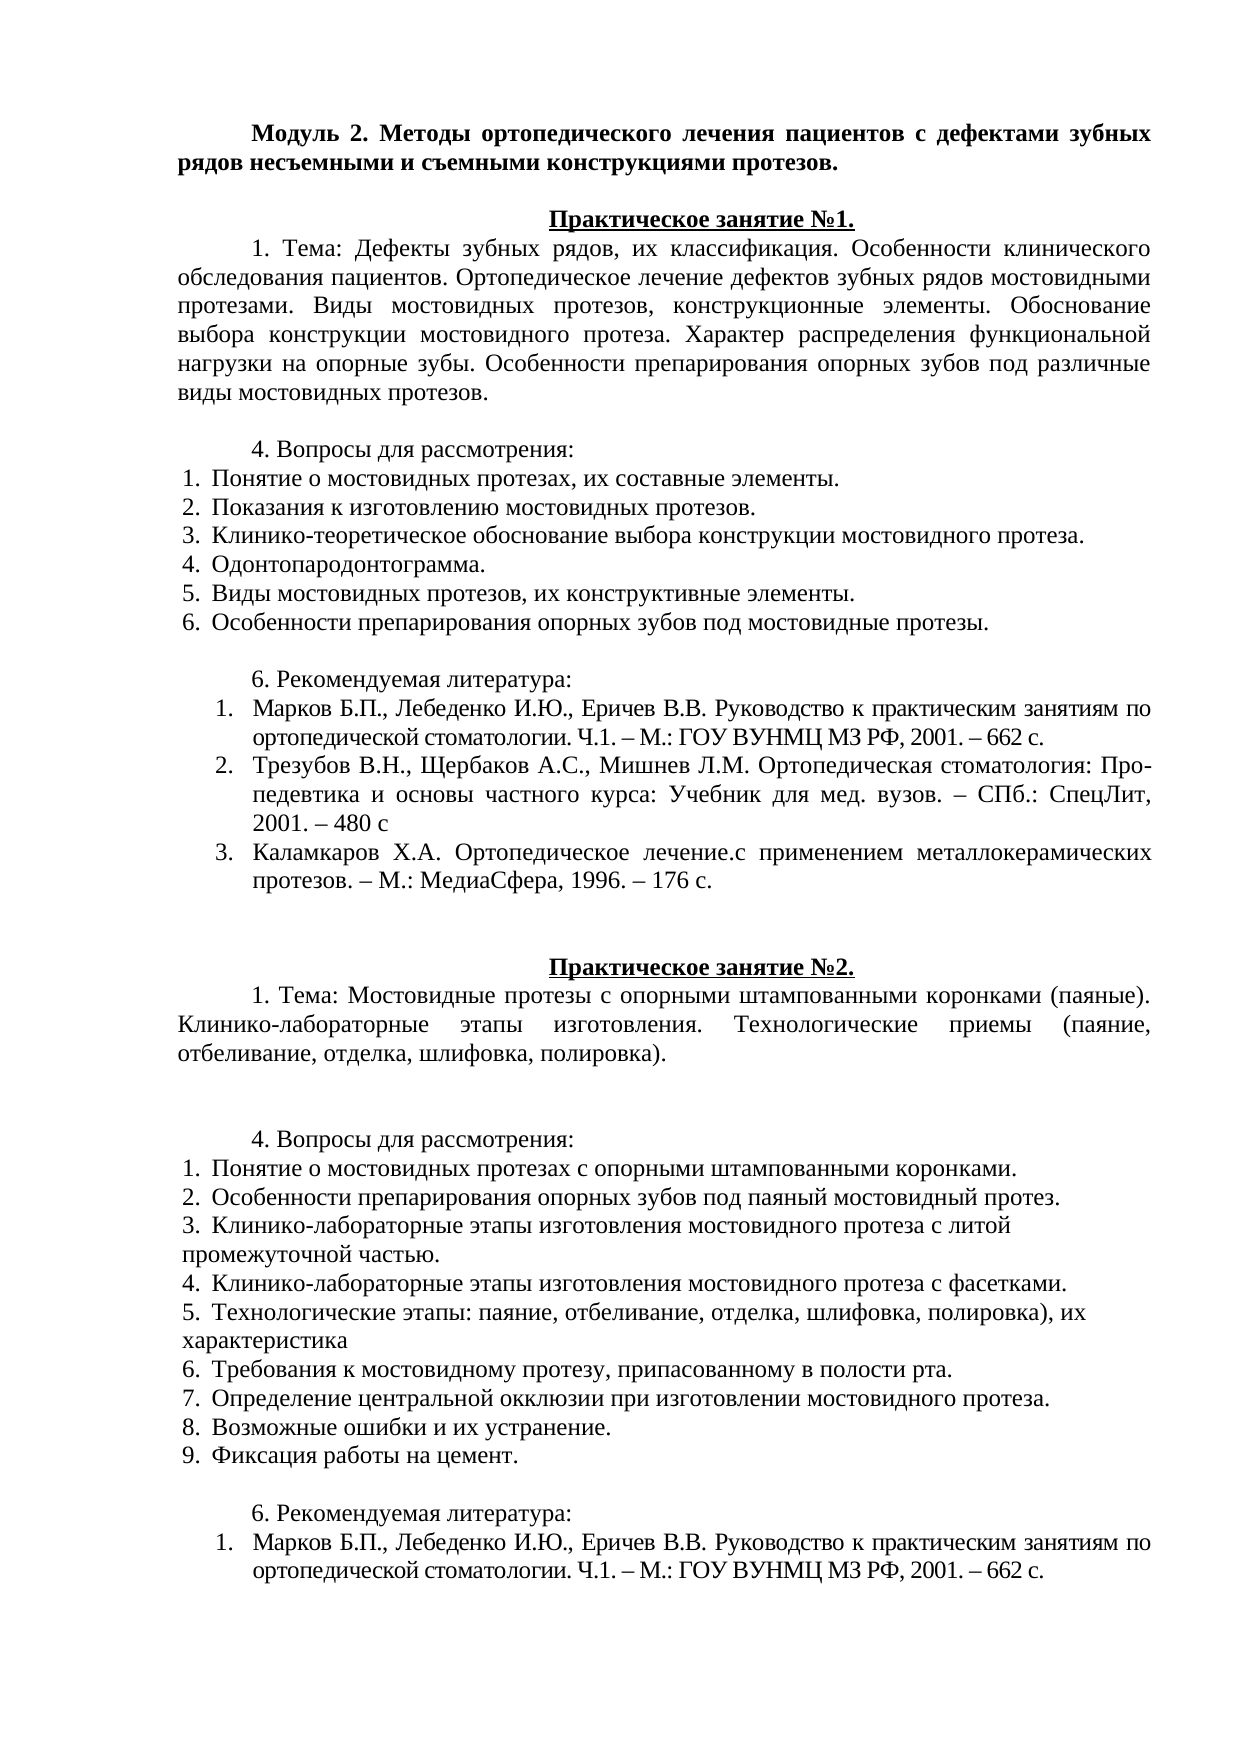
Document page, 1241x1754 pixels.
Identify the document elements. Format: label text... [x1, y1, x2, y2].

text 4. Вопросы для рассмотрения: [177, 1124, 1152, 1153]
list Возможные ошибки и их устранение. [182, 1412, 1152, 1441]
list Клинико-лабораторные этапы изготовления мостовидного протеза с литой промежуточной частью. [182, 1211, 1152, 1268]
list Фиксация работы на цемент. [182, 1441, 1152, 1469]
list Особенности препарирования опорных зубов под паяный мостовидный протез. [182, 1182, 1152, 1211]
text 6. Рекомендуемая литература: [177, 1498, 1152, 1527]
list Клинико-лабораторные этапы изготовления мостовидного протеза с фасетками. [182, 1268, 1152, 1297]
list Марков Б.П., Лебеденко И.Ю., Еричев В.В. Руководство к практическим занятиям по ортопедической стоматологии. Ч.1. – М.: ГОУ ВУНМЦ МЗ РФ, 2001. – 662 с. [215, 1527, 1152, 1584]
list Особенности препарирования опорных зубов под мостовидные протезы. [182, 607, 1152, 636]
list Клинико-теоретическое обоснование выбора конструкции мостовидного протеза. [182, 521, 1152, 549]
list Одонтопародонтограмма. [182, 549, 1152, 578]
text 4. Вопросы для рассмотрения: [177, 434, 1152, 463]
list Определение центральной окклюзии при изготовлении мостовидного протеза. [182, 1383, 1152, 1412]
list Показания к изготовлению мостовидных протезов. [182, 492, 1152, 521]
list Понятие о мостовидных протезах с опорными штампованными коронками. [182, 1153, 1152, 1182]
list Требования к мостовидному протезу, припасованному в полости рта. [182, 1354, 1152, 1383]
text 6. Рекомендуемая литература: [177, 664, 1152, 693]
list Трезубов В.Н., Щербаков А.С., Мишнев Л.М. Ортопедическая стоматология: Пропедевтика и основы частного курса: Учебник для мед. вузов. – СПб.: СпецЛит, 2001. – 480 с [215, 751, 1152, 837]
list Каламкаров Х.А. Ортопедическое лечение.с применением металлокерамических протезов. – М.: МедиаСфера, 1996. – 176 с. [215, 837, 1152, 894]
list Понятие о мостовидных протезах, их составные элементы. [182, 463, 1152, 492]
text Практическое занятие №2. [177, 952, 1152, 981]
list Виды мостовидных протезов, их конструктивные элементы. [182, 578, 1152, 607]
text 1. Тема: Дефекты зубных рядов, их классификация. Особенности клинического обследования пациентов. Ортопедическое лечение дефектов зубных рядов мостовидными протезами. Виды мостовидных протезов, конструкционные элементы. Обоснование выбора конструкции мостовидного протеза. Характер распределения функциональной нагрузки на опорные зубы. Особенности препарирования опорных зубов под различные виды мостовидных протезов. [177, 233, 1152, 406]
text 1. Тема: Мостовидные протезы с опорными штампованными коронками (паяные). Клинико-лабораторные этапы изготовления. Технологические приемы (паяние, отбеливание, отделка, шлифовка, полировка). [177, 981, 1152, 1067]
text Модуль 2. Методы ортопедического лечения пациентов с дефектами зубных рядов несъемными и съемными конструкциями протезов. [177, 118, 1152, 176]
list Технологические этапы: паяние, отбеливание, отделка, шлифовка, полировка), их характеристика [182, 1297, 1152, 1354]
list Марков Б.П., Лебеденко И.Ю., Еричев В.В. Руководство к практическим занятиям по ортопедической стоматологии. Ч.1. – М.: ГОУ ВУНМЦ МЗ РФ, 2001. – 662 с. [215, 693, 1152, 751]
text Практическое занятие №1. [177, 204, 1152, 233]
